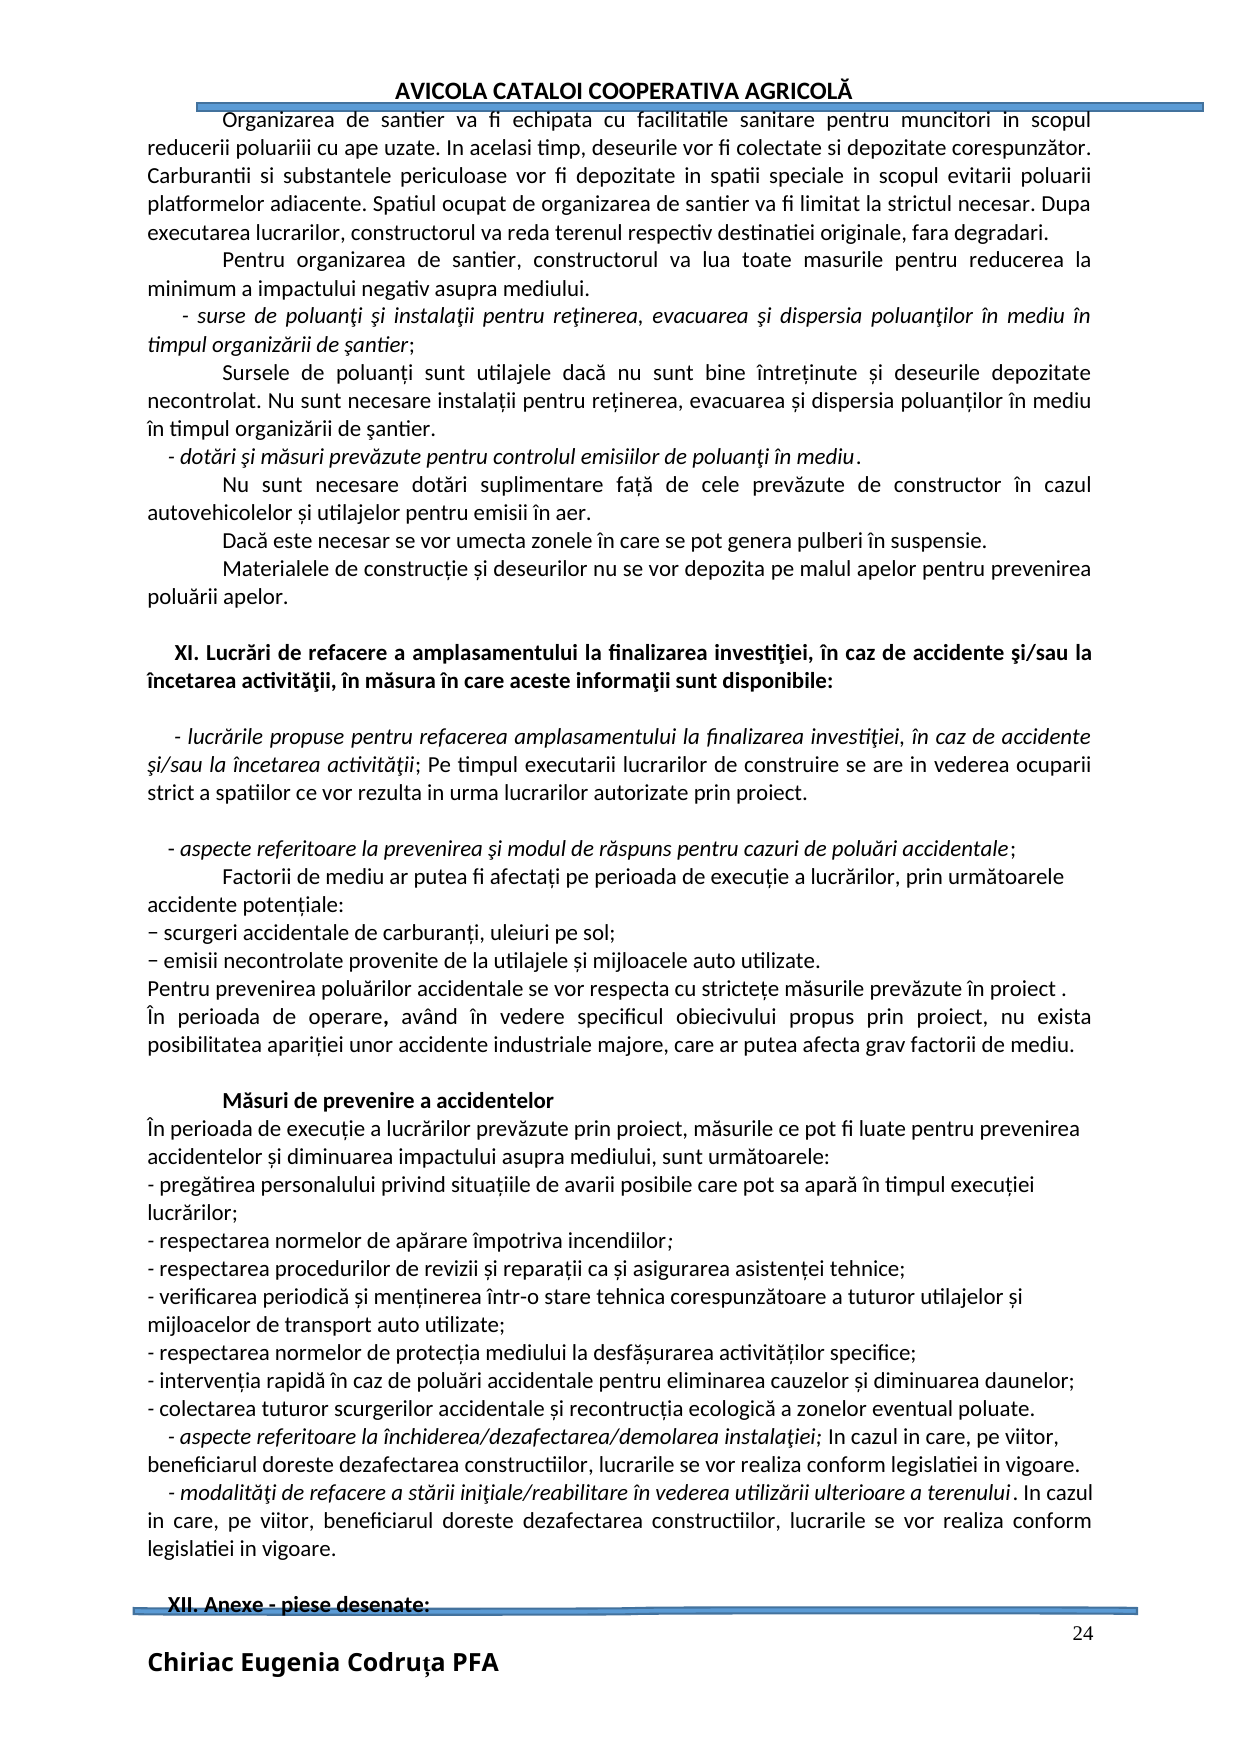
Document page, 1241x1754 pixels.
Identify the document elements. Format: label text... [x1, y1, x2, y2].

text - modalităţi de refacere a stării iniţiale/reabilitare în vederea utilizării ulterioare a terenului. In cazul in care, pe viitor, beneficiarul doreste dezafectarea constructiilor, lucrarile se vor realiza conform legislatiei in vigoare. [147, 1478, 1093, 1563]
text - colectarea tuturor scurgerilor accidentale și recontrucția ecologică a zonelor eventual poluate. [147, 1394, 1093, 1422]
text Factorii de mediu ar putea fi afectați pe perioada de execuție a lucrărilor, prin următoarele accidente potențiale: [147, 862, 1093, 918]
text - aspecte referitoare la închiderea/dezafectarea/demolarea instalaţiei; In cazul in care, pe viitor, beneficiarul doreste dezafectarea constructiilor, lucrarile se vor realiza conform legislatiei in vigoare. [147, 1422, 1093, 1478]
text − scurgeri accidentale de carburanți, uleiuri pe sol; [147, 918, 1093, 946]
text − emisii necontrolate provenite de la utilajele și mijloacele auto utilizate. [147, 946, 1093, 974]
text - aspecte referitoare la prevenirea şi modul de răspuns pentru cazuri de poluări accidentale; [147, 834, 1093, 862]
text XII. Anexe - piese desenate: [147, 1591, 1093, 1619]
text Măsuri de prevenire a accidentelor [147, 1086, 1093, 1114]
text - respectarea normelor de apărare împotriva incendiilor; [147, 1226, 1093, 1254]
text - dotări şi măsuri prevăzute pentru controlul emisiilor de poluanţi în mediu. [147, 442, 1093, 470]
text - respectarea normelor de protecția mediului la desfășurarea activităților specifice; [147, 1338, 1093, 1366]
text - intervenția rapidă în caz de poluări accidentale pentru eliminarea cauzelor și diminuarea daunelor; [147, 1366, 1093, 1394]
text Materialele de construcție și deseurilor nu se vor depozita pe malul apelor pentru prevenirea poluării apelor. [147, 554, 1093, 610]
text Pentru organizarea de santier, constructorul va lua toate masurile pentru reducerea la minimum a impactului negativ asupra mediului. [147, 246, 1093, 302]
text Nu sunt necesare dotări suplimentare față de cele prevăzute de constructor în cazul autovehicolelor și utilajelor pentru emisii în aer. [147, 470, 1093, 526]
text - verificarea periodică și menținerea într-o stare tehnica corespunzătoare a tuturor utilajelor și mijloacelor de transport auto utilizate; [147, 1282, 1093, 1338]
text XI. Lucrări de refacere a amplasamentului la finalizarea investiţiei, în caz de accidente şi/sau la încetarea activităţii, în măsura în care aceste informaţii sunt disponibile: [147, 638, 1093, 694]
text Pentru prevenirea poluărilor accidentale se vor respecta cu strictețe măsurile prevăzute în proiect . [147, 974, 1093, 1002]
text - lucrările propuse pentru refacerea amplasamentului la finalizarea investiţiei, în caz de accidente şi/sau la încetarea activităţii; Pe timpul executarii lucrarilor de construire se are in vederea ocuparii strict a spatiilor ce vor rezulta in urma lucrarilor autorizate prin proiect. [147, 722, 1093, 806]
text În perioada de operare, având în vedere specificul obiecivului propus prin proiect, nu exista posibilitatea apariției unor accidente industriale majore, care ar putea afecta grav factorii de mediu. [147, 1002, 1093, 1058]
text Dacă este necesar se vor umecta zonele în care se pot genera pulberi în suspensie. [147, 526, 1093, 554]
text - surse de poluanţi şi instalaţii pentru reţinerea, evacuarea şi dispersia poluanţilor în mediu în timpul organizării de şantier; [147, 302, 1093, 358]
text Organizarea de santier va fi echipata cu facilitatile sanitare pentru muncitori in scopul reducerii poluariii cu ape uzate. In acelasi timp, deseurile vor fi colectate si depozitate corespunzător. Carburantii si substantele periculoase vor fi depozitate in spatii speciale in scopul evitarii poluarii platformelor adiacente. Spatiul ocupat de organizarea de santier va fi limitat la strictul necesar. Dupa executarea lucrarilor, constructorul va reda terenul respectiv destinatiei originale, fara degradari. [147, 106, 1093, 246]
text Sursele de poluanți sunt utilajele dacă nu sunt bine întreținute și deseurile depozitate necontrolat. Nu sunt necesare instalații pentru reținerea, evacuarea și dispersia poluanților în mediu în timpul organizării de şantier. [147, 358, 1093, 442]
text - pregătirea personalului privind situațiile de avarii posibile care pot sa apară în timpul execuției lucrărilor; [147, 1170, 1093, 1226]
text - respectarea procedurilor de revizii și reparații ca și asigurarea asistenței tehnice; [147, 1254, 1093, 1282]
text În perioada de execuție a lucrărilor prevăzute prin proiect, măsurile ce pot fi luate pentru prevenirea accidentelor și diminuarea impactului asupra mediului, sunt următoarele: [147, 1114, 1093, 1170]
